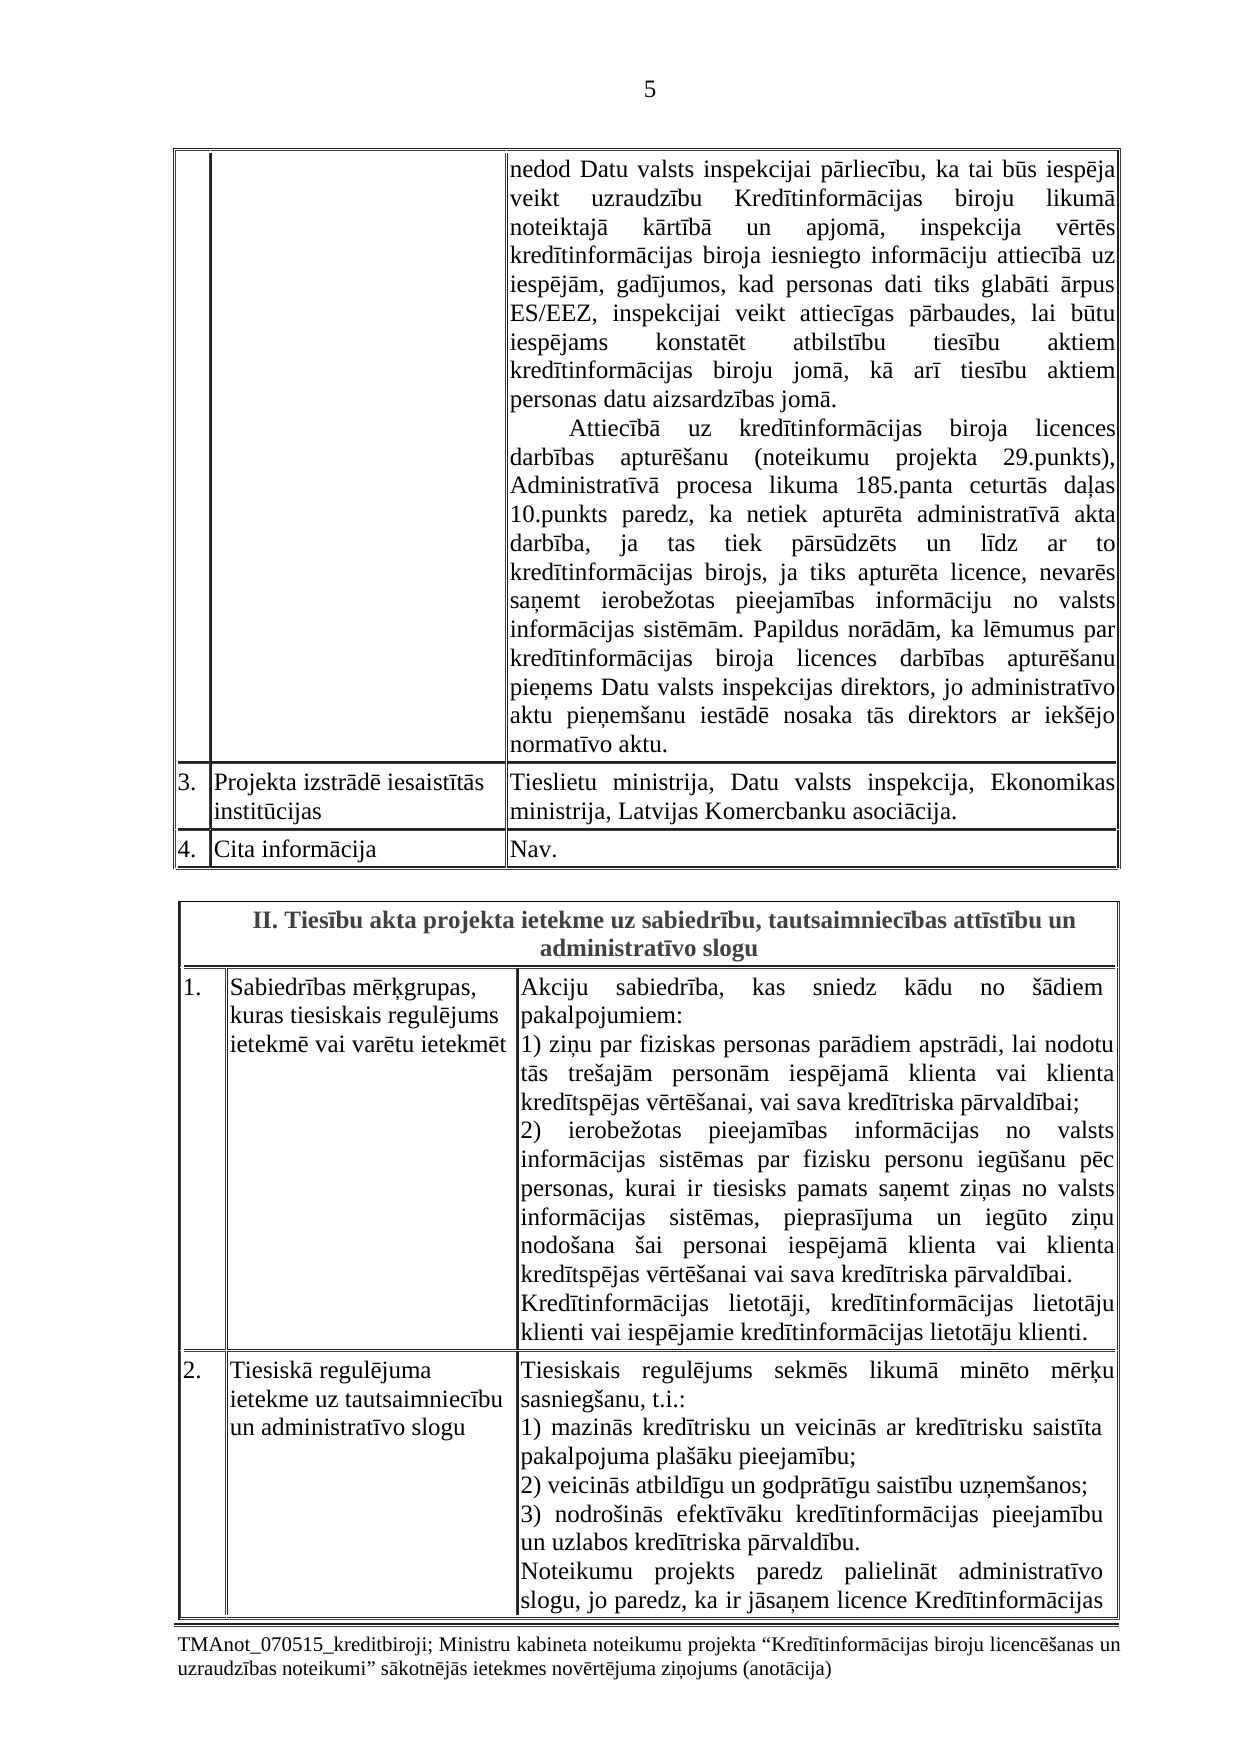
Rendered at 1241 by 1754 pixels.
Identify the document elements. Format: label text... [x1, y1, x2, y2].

table_cell Cita informācija [212, 831, 505, 866]
table_cell Projekta izstrādē iesaistītās institūcijas [212, 764, 505, 828]
table_cell 4. [174, 828, 209, 866]
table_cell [506, 151, 1117, 761]
table_cell 2. [176, 151, 210, 761]
table_cell [174, 866, 1119, 1623]
table_cell Tieslietu ministrija, Datu valsts inspekcija, Ekonomikas ministrija, Latvijas Komercbanku asociācija. [508, 761, 1117, 828]
table_cell Nav. [508, 828, 1119, 866]
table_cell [210, 151, 506, 761]
table_cell 3. [176, 761, 209, 828]
